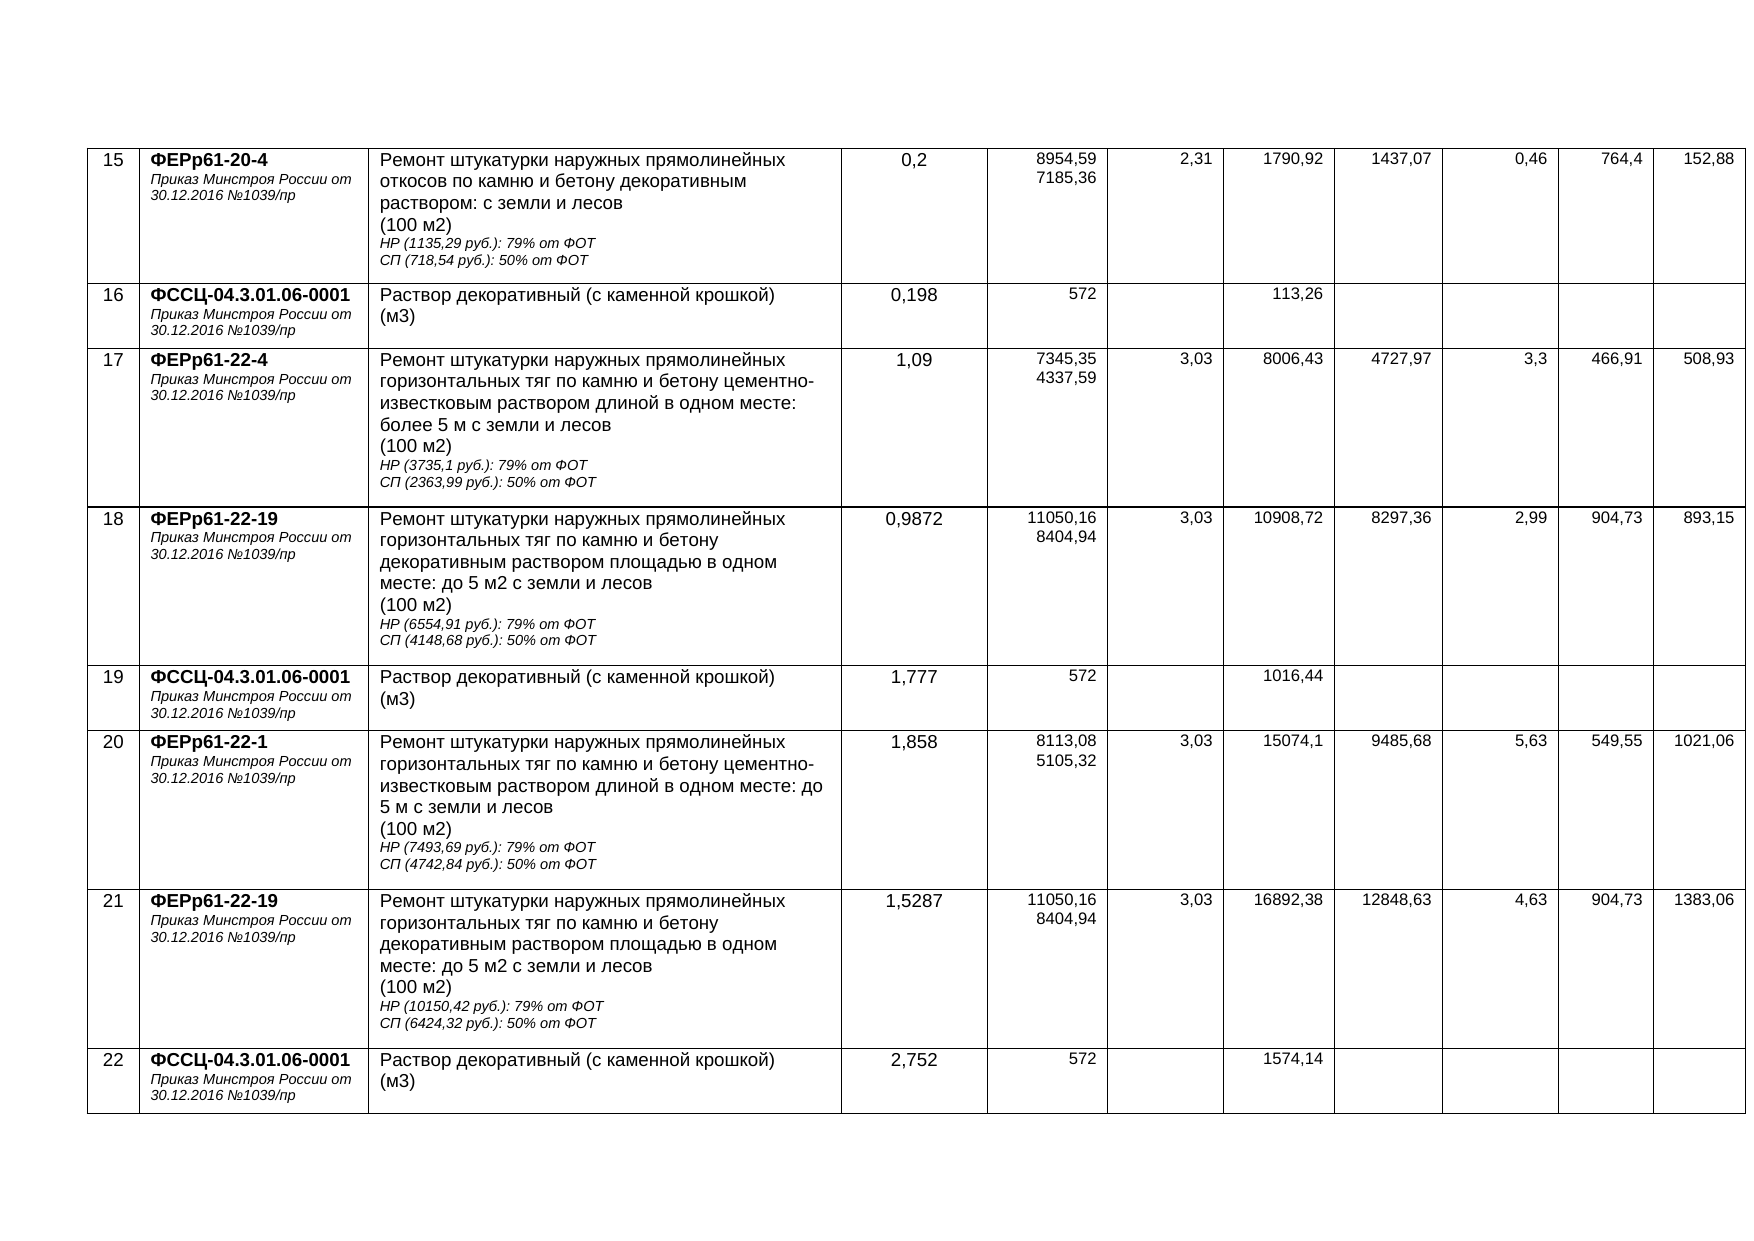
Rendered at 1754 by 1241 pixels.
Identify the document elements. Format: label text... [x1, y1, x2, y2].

table_cell 19 [88, 666, 139, 730]
table_cell [1108, 666, 1223, 730]
table_cell 4,63 [1443, 890, 1558, 1048]
table_cell 1574,14 [1224, 1049, 1334, 1113]
table_cell 0,198 [842, 284, 987, 348]
table_cell Ремонт штукатурки наружных прямолинейных откосов по камню и бетону декоративным раствором: с земли и лесов (100 м2) НР (1135,29 руб.): 79% от ФОТ СП (718,54 руб.): 50% от ФОТ [369, 149, 841, 283]
table_cell 1021,06 [1654, 731, 1745, 889]
table_cell Ремонт штукатурки наружных прямолинейных горизонтальных тяг по камню и бетону декоративным раствором площадью в одном месте: до 5 м2 с земли и лесов (100 м2) НР (6554,91 руб.): 79% от ФОТ СП (4148,68 руб.): 50% от ФОТ [369, 508, 841, 665]
table_cell [1108, 1049, 1223, 1113]
table_cell 549,55 [1559, 731, 1653, 889]
table_cell 15074,1 [1224, 731, 1334, 889]
table_cell 16 [88, 284, 139, 348]
table_cell 2,31 [1108, 149, 1223, 283]
table_cell [1335, 666, 1442, 730]
table_cell ФЕРр61-22-1 Приказ Минстроя России от 30.12.2016 №1039/пр [140, 731, 368, 889]
table_cell 1790,92 [1224, 149, 1334, 283]
table_cell Раствор декоративный (с каменной крошкой) (м3) [369, 284, 841, 348]
table_cell 8297,36 [1335, 508, 1442, 665]
table_cell 21 [88, 890, 139, 1048]
table_cell 152,88 [1654, 149, 1745, 283]
table_cell 0,2 [842, 149, 987, 283]
table_cell 11050,16 8404,94 [988, 508, 1107, 665]
table_cell 1,5287 [842, 890, 987, 1048]
table_cell ФЕРр61-22-19 Приказ Минстроя России от 30.12.2016 №1039/пр [140, 508, 368, 665]
table_cell 3,03 [1108, 890, 1223, 1048]
table_cell ФЕРр61-22-4 Приказ Минстроя России от 30.12.2016 №1039/пр [140, 349, 368, 506]
table_cell [1654, 666, 1745, 730]
table_cell [1335, 284, 1442, 348]
table_cell 0,46 [1443, 149, 1558, 283]
table_cell ФССЦ-04.3.01.06-0001 Приказ Минстроя России от 30.12.2016 №1039/пр [140, 1049, 368, 1113]
table_cell 0,9872 [842, 508, 987, 665]
table_cell 2,752 [842, 1049, 987, 1113]
table_cell 3,03 [1108, 349, 1223, 506]
table_cell [1654, 1049, 1745, 1113]
table_cell 764,4 [1559, 149, 1653, 283]
table_cell 8113,08 5105,32 [988, 731, 1107, 889]
table_cell [1443, 666, 1558, 730]
table_cell 893,15 [1654, 508, 1745, 665]
table_cell [1335, 1049, 1442, 1113]
table_cell ФЕРр61-20-4 Приказ Минстроя России от 30.12.2016 №1039/пр [140, 149, 368, 283]
table_cell 1,858 [842, 731, 987, 889]
table_cell Ремонт штукатурки наружных прямолинейных горизонтальных тяг по камню и бетону декоративным раствором площадью в одном месте: до 5 м2 с земли и лесов (100 м2) НР (10150,42 руб.): 79% от ФОТ СП (6424,32 руб.): 50% от ФОТ [369, 890, 841, 1048]
table_cell 9485,68 [1335, 731, 1442, 889]
table_cell ФЕРр61-22-19 Приказ Минстроя России от 30.12.2016 №1039/пр [140, 890, 368, 1048]
table_cell 1383,06 [1654, 890, 1745, 1048]
table_cell 904,73 [1559, 508, 1653, 665]
table_cell [1559, 284, 1653, 348]
table_cell 12848,63 [1335, 890, 1442, 1048]
table_cell 7345,35 4337,59 [988, 349, 1107, 506]
table_cell 1016,44 [1224, 666, 1334, 730]
table_cell 3,03 [1108, 731, 1223, 889]
table_cell 466,91 [1559, 349, 1653, 506]
table_cell 113,26 [1224, 284, 1334, 348]
table_cell 572 [988, 666, 1107, 730]
table_cell 1,777 [842, 666, 987, 730]
table_cell 572 [988, 1049, 1107, 1113]
table_cell 8006,43 [1224, 349, 1334, 506]
table_cell ФССЦ-04.3.01.06-0001 Приказ Минстроя России от 30.12.2016 №1039/пр [140, 284, 368, 348]
table_cell 20 [88, 731, 139, 889]
table_cell 11050,16 8404,94 [988, 890, 1107, 1048]
table_cell 8954,59 7185,36 [988, 149, 1107, 283]
table_cell [1559, 1049, 1653, 1113]
table_cell [1654, 284, 1745, 348]
table_cell Ремонт штукатурки наружных прямолинейных горизонтальных тяг по камню и бетону цементно-известковым раствором длиной в одном месте: до 5 м с земли и лесов (100 м2) НР (7493,69 руб.): 79% от ФОТ СП (4742,84 руб.): 50% от ФОТ [369, 731, 841, 889]
table_cell 5,63 [1443, 731, 1558, 889]
table_cell [1108, 284, 1223, 348]
table_cell 4727,97 [1335, 349, 1442, 506]
table_cell [1443, 1049, 1558, 1113]
table_cell 16892,38 [1224, 890, 1334, 1048]
table_cell Ремонт штукатурки наружных прямолинейных горизонтальных тяг по камню и бетону цементно-известковым раствором длиной в одном месте: более 5 м с земли и лесов (100 м2) НР (3735,1 руб.): 79% от ФОТ СП (2363,99 руб.): 50% от ФОТ [369, 349, 841, 506]
table_cell 1437,07 [1335, 149, 1442, 283]
table_cell Раствор декоративный (с каменной крошкой) (м3) [369, 1049, 841, 1113]
table_cell 10908,72 [1224, 508, 1334, 665]
table_cell 904,73 [1559, 890, 1653, 1048]
table_cell 1,09 [842, 349, 987, 506]
table_cell [1443, 284, 1558, 348]
table_cell 15 [88, 149, 139, 283]
table_cell 18 [88, 508, 139, 665]
table_cell ФССЦ-04.3.01.06-0001 Приказ Минстроя России от 30.12.2016 №1039/пр [140, 666, 368, 730]
table_cell [1559, 666, 1653, 730]
table_cell 3,3 [1443, 349, 1558, 506]
table_cell 508,93 [1654, 349, 1745, 506]
table_cell 2,99 [1443, 508, 1558, 665]
table_cell Раствор декоративный (с каменной крошкой) (м3) [369, 666, 841, 730]
table_cell 22 [88, 1049, 139, 1113]
table_cell 572 [988, 284, 1107, 348]
table_cell 17 [88, 349, 139, 506]
table_cell 3,03 [1108, 508, 1223, 665]
